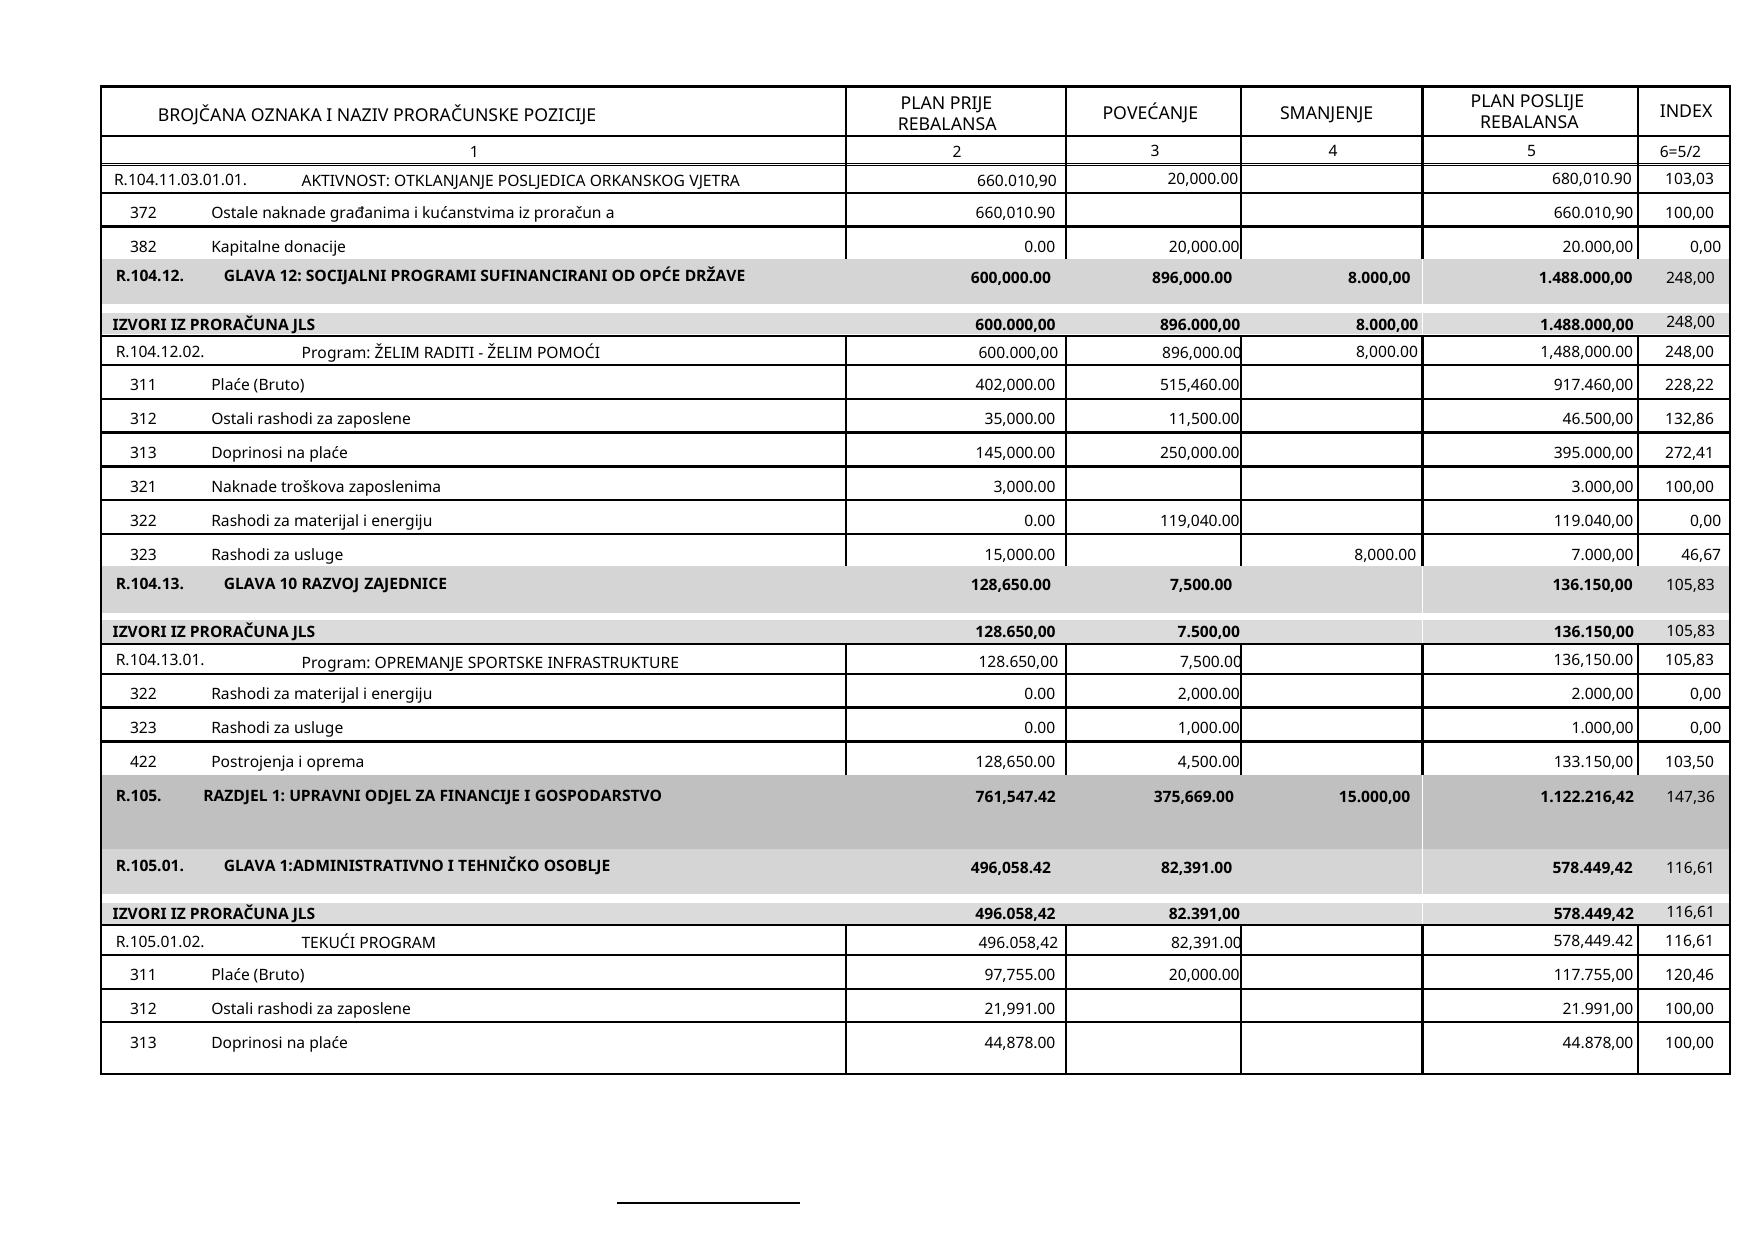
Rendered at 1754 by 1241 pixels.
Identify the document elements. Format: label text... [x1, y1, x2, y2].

table_cell [1242, 400, 1421, 431]
table_cell IZVORI IZ PRORAČUNA JLS [102, 903, 846, 924]
table_cell 145,000.00 [847, 434, 1065, 465]
table_cell 8.000,00 [1241, 259, 1422, 304]
table_cell 136.150,00 [1423, 620, 1638, 643]
table_header POVEĆANJE [1067, 88, 1240, 135]
table_cell 3 [1067, 137, 1240, 163]
table_cell R.104.12.02. Program: ŽELIM RADITI - ŽELIM POMOĆI [102, 337, 845, 364]
table_cell 2 [847, 137, 1065, 163]
table_cell [1241, 620, 1422, 643]
table_cell 322 Rashodi za materijal i energiju [102, 501, 845, 533]
table_cell 323 Rashodi za usluge [102, 535, 845, 566]
table_cell 132,86 [1639, 400, 1729, 431]
table_cell 11,500.00 [1067, 400, 1240, 431]
table_cell 248,00 [1638, 313, 1729, 334]
table_cell 105,83 [1638, 566, 1729, 613]
table_cell 0,00 [1639, 709, 1729, 740]
table_cell 250,000.00 [1067, 434, 1240, 465]
table_cell 0.00 [847, 228, 1065, 259]
table_cell 660.010,90 [1424, 194, 1637, 225]
table_cell [1242, 926, 1421, 953]
table_cell 0,00 [1639, 228, 1729, 259]
table_cell 20,000.00 [1067, 166, 1240, 192]
table_cell [1242, 228, 1421, 259]
table_cell 322 Rashodi za materijal i energiju [102, 675, 845, 706]
table_cell 1.488.000,00 [1423, 313, 1638, 334]
table_cell 1,488,000.00 [1424, 337, 1637, 364]
table_header PLAN POSLIJE REBALANSA [1424, 88, 1637, 135]
table_cell 8,000.00 [1242, 535, 1421, 566]
table_cell [1242, 468, 1421, 499]
table_header BROJČANA OZNAKA I NAZIV PRORAČUNSKE POZICIJE [102, 88, 845, 135]
table_cell 1.000,00 [1424, 709, 1637, 740]
table_cell R.105.01.02. TEKUĆI PROGRAM [102, 926, 845, 953]
table_cell 8,000.00 [1242, 337, 1421, 364]
table_cell 120,46 [1639, 956, 1729, 987]
table_cell 100,00 [1639, 194, 1729, 225]
table_cell R.104.13. GLAVA 10 RAZVOJ ZAJEDNICE [102, 566, 846, 613]
table_cell 128,650.00 [847, 743, 1065, 775]
table_cell R.105. RAZDJEL 1: UPRAVNI ODJEL ZA FINANCIJE I GOSPODARSTVO [102, 775, 846, 849]
table_cell [1242, 1023, 1421, 1073]
table_cell 600,000.00 [846, 259, 1066, 304]
table_cell 44.878,00 [1424, 1023, 1637, 1073]
table_cell 5 [1424, 137, 1637, 163]
table_cell 402,000.00 [847, 366, 1065, 398]
table_cell 119,040.00 [1067, 501, 1240, 533]
table_cell 422 Postrojenja i oprema [102, 743, 845, 775]
table_cell 312 Ostali rashodi za zaposlene [102, 990, 845, 1021]
table_cell 15,000.00 [847, 535, 1065, 566]
table_cell 896.000,00 [1066, 313, 1241, 334]
table_cell 7.000,00 [1424, 535, 1637, 566]
table_cell 1,000.00 [1067, 709, 1240, 740]
table_cell 116,61 [1638, 849, 1729, 894]
table_cell 496.058,42 [847, 926, 1065, 953]
table_cell 0,00 [1639, 501, 1729, 533]
table_cell 136,150.00 [1424, 645, 1637, 673]
table_cell 395.000,00 [1424, 434, 1637, 465]
table_cell 372 Ostale naknade građanima i kućanstvima iz proračun a [102, 194, 845, 225]
table_cell 375,669.00 [1066, 775, 1241, 849]
table_cell [1067, 990, 1240, 1021]
table_header PLAN PRIJE REBALANSA [847, 88, 1065, 135]
table_cell 97,755.00 [847, 956, 1065, 987]
table_cell 116,61 [1639, 926, 1729, 953]
table_cell 7,500.00 [1067, 645, 1240, 673]
table_cell 82.391,00 [1066, 903, 1241, 924]
table_cell 2,000.00 [1067, 675, 1240, 706]
table_cell 578,449.42 [1424, 926, 1637, 953]
table_cell 3,000.00 [847, 468, 1065, 499]
table_cell 660,010.90 [847, 194, 1065, 225]
table_cell 0.00 [847, 501, 1065, 533]
table_cell 311 Plaće (Bruto) [102, 366, 845, 398]
table_cell [1242, 366, 1421, 398]
table_cell 105,83 [1639, 645, 1729, 673]
table_cell 896,000.00 [1066, 259, 1241, 304]
table_header SMANJENJE [1242, 88, 1421, 135]
table_cell 312 Ostali rashodi za zaposlene [102, 400, 845, 431]
table_cell R.105.01. GLAVA 1:ADMINISTRATIVNO I TEHNIČKO OSOBLJE [102, 849, 846, 894]
table_cell 1 [102, 137, 845, 163]
table_cell [1067, 194, 1240, 225]
table_cell [1067, 535, 1240, 566]
table_cell 578.449,42 [1423, 903, 1638, 924]
table_cell [1242, 194, 1421, 225]
table_cell [1242, 675, 1421, 706]
table_cell [1241, 849, 1422, 894]
table_cell 82,391.00 [1067, 926, 1240, 953]
table_cell [1242, 709, 1421, 740]
table_cell 680,010.90 [1424, 166, 1637, 192]
table_cell 147,36 [1638, 775, 1729, 849]
table_cell [1242, 501, 1421, 533]
table_cell 0.00 [847, 675, 1065, 706]
table_cell 323 Rashodi za usluge [102, 709, 845, 740]
table_cell 496.058,42 [846, 903, 1066, 924]
table_cell 896,000.00 [1067, 337, 1240, 364]
table_cell R.104.13.01. Program: OPREMANJE SPORTSKE INFRASTRUKTURE [102, 645, 845, 673]
table_cell 46,67 [1639, 535, 1729, 566]
table_cell 272,41 [1639, 434, 1729, 465]
table_cell 20.000,00 [1424, 228, 1637, 259]
table_cell 128.650,00 [846, 620, 1066, 643]
table_cell 578.449,42 [1423, 849, 1638, 894]
table_cell 496,058.42 [846, 849, 1066, 894]
table_cell 0.00 [847, 709, 1065, 740]
table_cell [1241, 903, 1422, 924]
table_cell [1242, 743, 1421, 775]
table_cell 1.488.000,00 [1423, 259, 1638, 304]
table_cell 1.122.216,42 [1423, 775, 1638, 849]
table_cell 100,00 [1639, 468, 1729, 499]
table_cell 4 [1242, 137, 1421, 163]
table_cell IZVORI IZ PRORAČUNA JLS [102, 620, 846, 643]
table_cell R.104.11.03.01.01. AKTIVNOST: OTKLANJANJE POSLJEDICA ORKANSKOG VJETRA [102, 166, 845, 192]
table_cell [1241, 566, 1422, 613]
table_cell 15.000,00 [1241, 775, 1422, 849]
table_cell 3.000,00 [1424, 468, 1637, 499]
table_cell 228,22 [1639, 366, 1729, 398]
table_cell 311 Plaće (Bruto) [102, 956, 845, 987]
table_cell [1242, 166, 1421, 192]
table_cell 761,547.42 [846, 775, 1066, 849]
table_cell 82,391.00 [1066, 849, 1241, 894]
table_cell 7,500.00 [1066, 566, 1241, 613]
table_cell 44,878.00 [847, 1023, 1065, 1073]
table_cell 8.000,00 [1241, 313, 1422, 334]
table_cell 20,000.00 [1067, 956, 1240, 987]
table_cell 313 Doprinosi na plaće [102, 1023, 845, 1073]
table_cell [1242, 990, 1421, 1021]
table_cell 6=5/2 [1639, 137, 1729, 163]
table_cell 515,460.00 [1067, 366, 1240, 398]
table_cell 20,000.00 [1067, 228, 1240, 259]
table_cell R.104.12. GLAVA 12: SOCIJALNI PROGRAMI SUFINANCIRANI OD OPĆE DRŽAVE [102, 259, 846, 304]
table_cell [1067, 1023, 1240, 1073]
table_cell [1242, 956, 1421, 987]
table_cell 2.000,00 [1424, 675, 1637, 706]
table_cell 4,500.00 [1067, 743, 1240, 775]
table_cell 133.150,00 [1424, 743, 1637, 775]
table_cell 46.500,00 [1424, 400, 1637, 431]
table_cell 103,50 [1639, 743, 1729, 775]
table_cell 248,00 [1639, 337, 1729, 364]
table_cell 116,61 [1638, 903, 1729, 924]
table_cell 128,650.00 [846, 566, 1066, 613]
table_cell [1242, 645, 1421, 673]
table_cell 321 Naknade troškova zaposlenima [102, 468, 845, 499]
table_cell 35,000.00 [847, 400, 1065, 431]
table_cell 136.150,00 [1423, 566, 1638, 613]
table_cell 21,991.00 [847, 990, 1065, 1021]
table_cell 600.000,00 [846, 313, 1066, 334]
table_cell 660.010,90 [847, 166, 1065, 192]
table_cell [1067, 468, 1240, 499]
table_cell 21.991,00 [1424, 990, 1637, 1021]
table_cell 382 Kapitalne donacije [102, 228, 845, 259]
table_cell 100,00 [1639, 990, 1729, 1021]
table_cell 7.500,00 [1066, 620, 1241, 643]
table_cell 917.460,00 [1424, 366, 1637, 398]
table_cell 103,03 [1639, 166, 1729, 192]
table_cell 248,00 [1638, 259, 1729, 304]
table_cell 119.040,00 [1424, 501, 1637, 533]
table_cell [1242, 434, 1421, 465]
table_cell 128.650,00 [847, 645, 1065, 673]
table_cell 313 Doprinosi na plaće [102, 434, 845, 465]
table_cell IZVORI IZ PRORAČUNA JLS [102, 313, 846, 334]
table_cell 0,00 [1639, 675, 1729, 706]
table_cell 600.000,00 [847, 337, 1065, 364]
table_header INDEX [1639, 88, 1729, 135]
table_cell 100,00 [1639, 1023, 1729, 1073]
table_cell 105,83 [1638, 620, 1729, 643]
table_cell 117.755,00 [1424, 956, 1637, 987]
